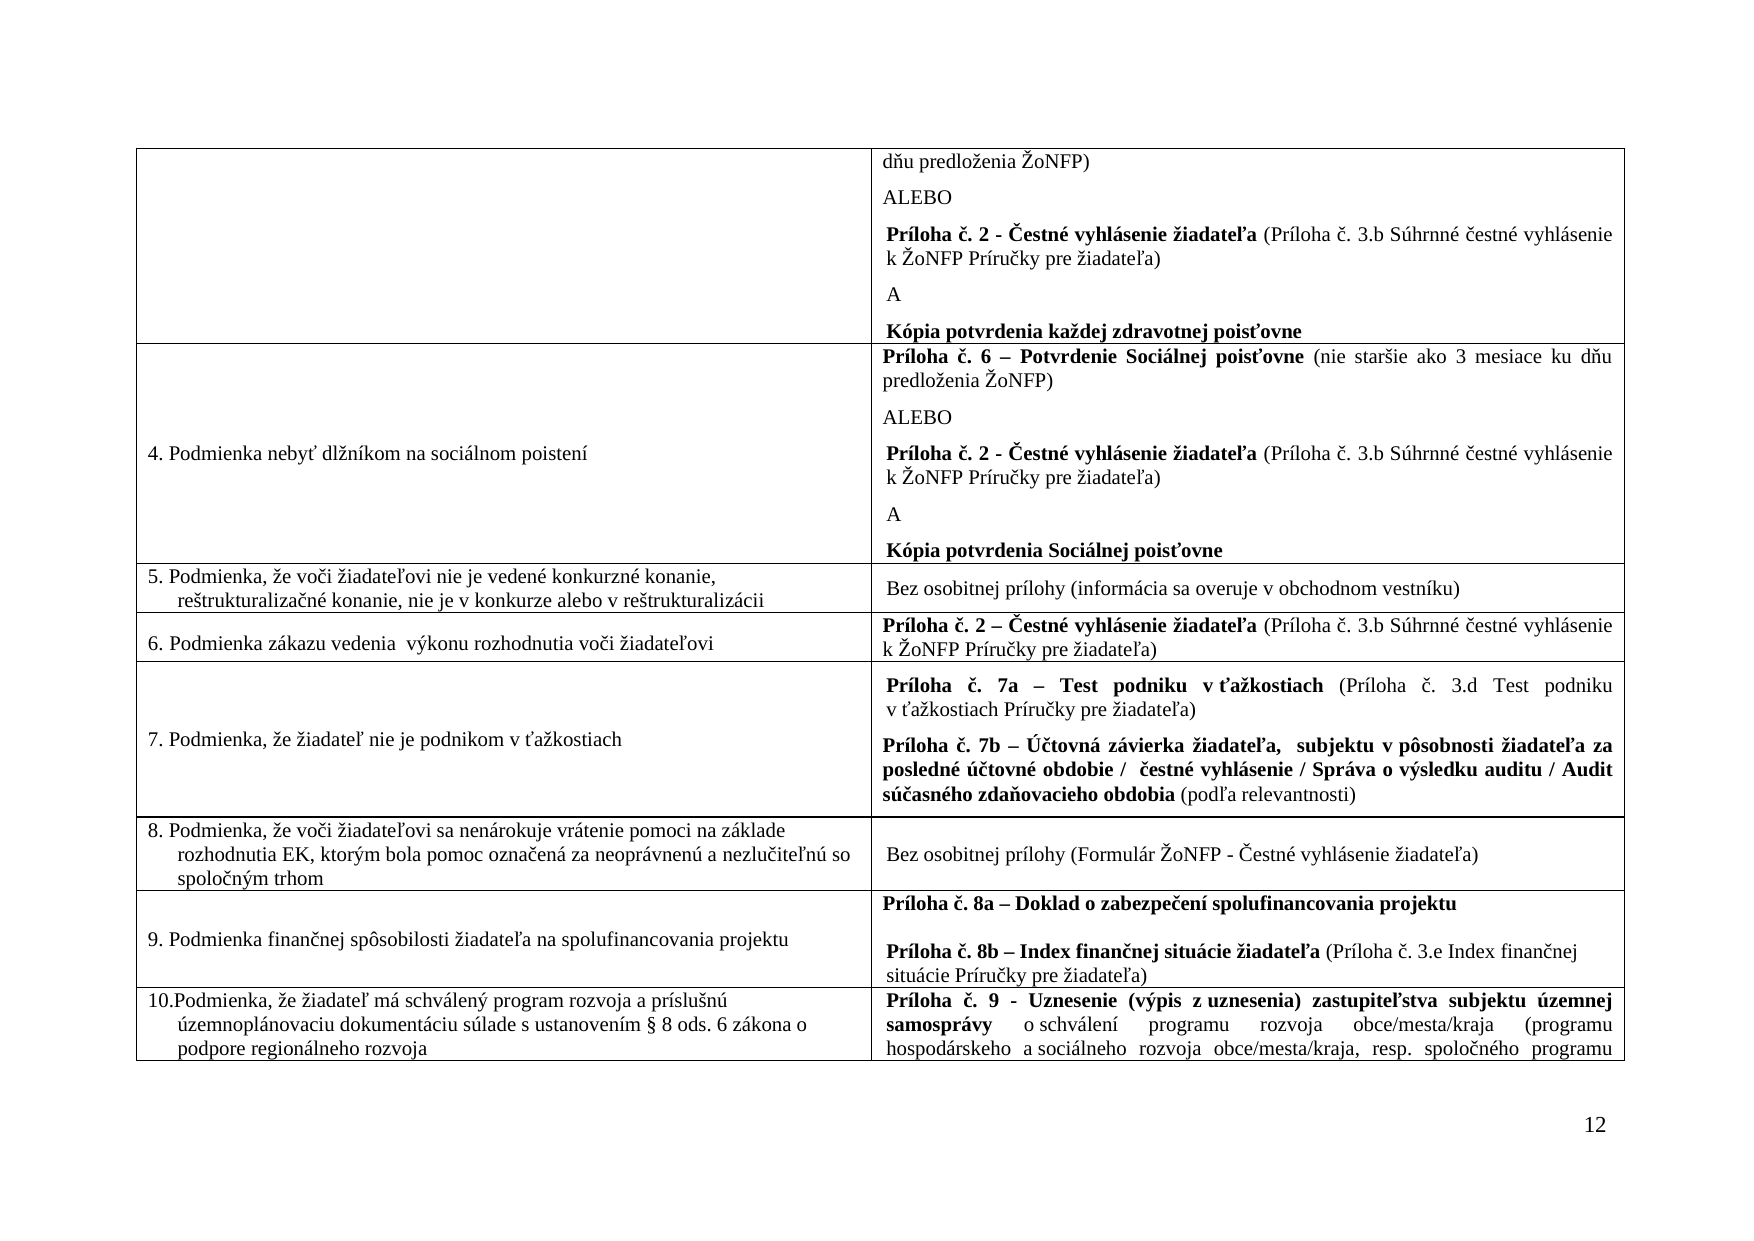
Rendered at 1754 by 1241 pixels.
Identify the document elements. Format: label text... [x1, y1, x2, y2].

table_cell Príloha č. 8a – Doklad o zabezpečení spolufinancovania projektu Príloha č. 8b – Index finančnej situácie žiadateľa (Príloha č. 3.e Index finančnej situácie Príručky pre žiadateľa) [872, 891, 1624, 987]
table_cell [137, 988, 871, 1060]
table_cell Bez osobitnej prílohy (Formulár ŽoNFP - Čestné vyhlásenie žiadateľa) [872, 818, 1624, 890]
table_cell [872, 988, 1624, 1060]
table_cell Príloha č. 6 – Potvrdenie Sociálnej poisťovne (nie staršie ako 3 mesiace ku dňu predloženia ŽoNFP) ALEBO Príloha č. 2 - Čestné vyhlásenie žiadateľa (Príloha č. 3.b Súhrnné čestné vyhlásenie k ŽoNFP Príručky pre žiadateľa) A Kópia potvrdenia Sociálnej poisťovne [872, 344, 1624, 562]
table_cell 5. Podmienka, že voči žiadateľovi nie je vedené konkurzné konanie, reštrukturalizačné konanie, nie je v konkurze alebo v reštrukturalizácii [137, 564, 871, 612]
table_cell Príloha č. 7a – Test podniku v ťažkostiach (Príloha č. 3.d Test podniku v ťažkostiach Príručky pre žiadateľa) Príloha č. 7b – Účtovná závierka žiadateľa, subjektu v pôsobnosti žiadateľa za posledné účtovné obdobie / čestné vyhlásenie / Správa o výsledku auditu / Audit súčasného zdaňovacieho obdobia (podľa relevantnosti) [872, 662, 1624, 816]
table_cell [872, 149, 1624, 343]
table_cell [137, 149, 871, 343]
table_cell Príloha č. 2 – Čestné vyhlásenie žiadateľa (Príloha č. 3.b Súhrnné čestné vyhlásenie k ŽoNFP Príručky pre žiadateľa) [872, 613, 1624, 661]
table_cell Bez osobitnej prílohy (informácia sa overuje v obchodnom vestníku) [872, 564, 1624, 612]
table_cell 6. Podmienka zákazu vedenia výkonu rozhodnutia voči žiadateľovi [137, 613, 871, 661]
table_cell 9. Podmienka finančnej spôsobilosti žiadateľa na spolufinancovania projektu [137, 891, 871, 987]
table_cell 4. Podmienka nebyť dlžníkom na sociálnom poistení [137, 344, 871, 562]
table_cell 8. Podmienka, že voči žiadateľovi sa nenárokuje vrátenie pomoci na základe rozhodnutia EK, ktorým bola pomoc označená za neoprávnenú a nezlučiteľnú so spoločným trhom [137, 818, 871, 890]
table_cell 7. Podmienka, že žiadateľ nie je podnikom v ťažkostiach [137, 662, 871, 816]
